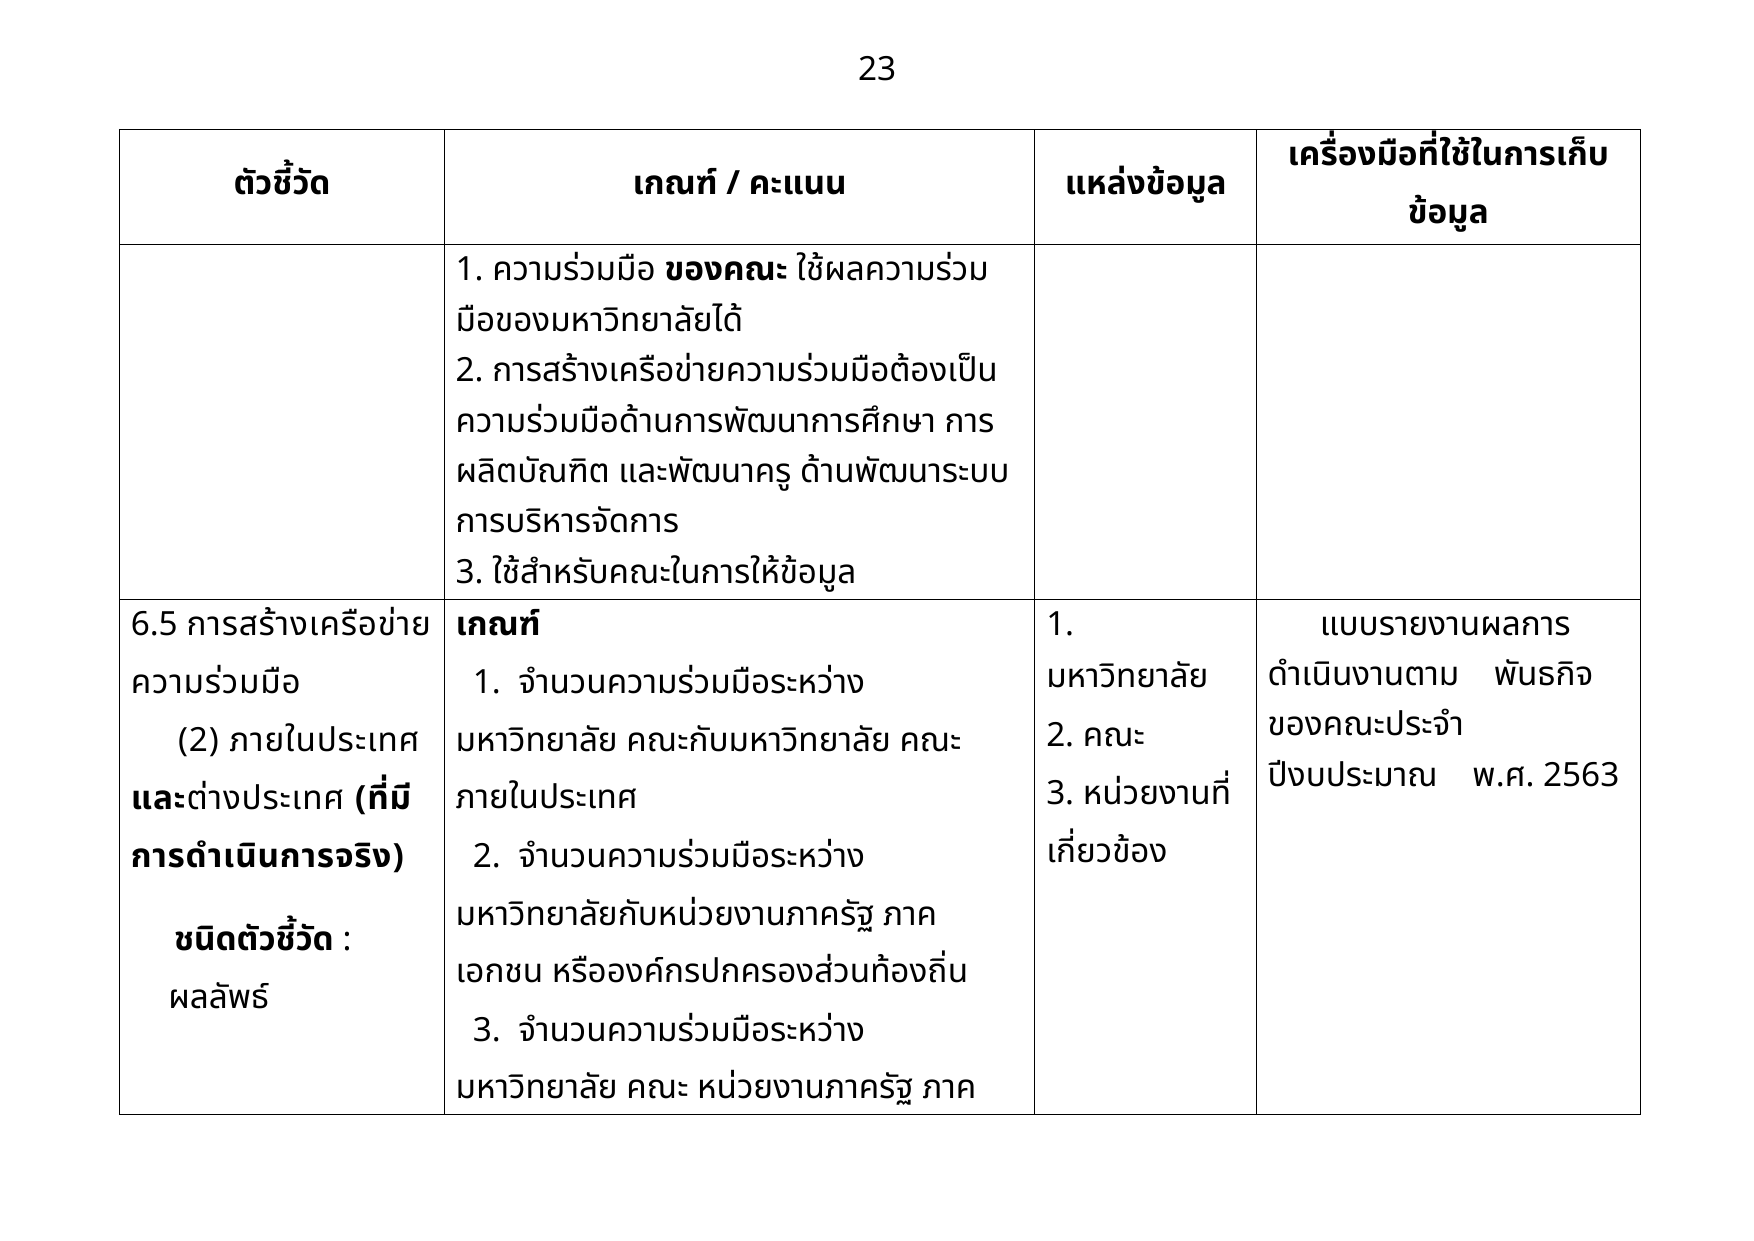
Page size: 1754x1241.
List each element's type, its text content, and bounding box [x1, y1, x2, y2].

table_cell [1035, 245, 1256, 598]
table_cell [1257, 600, 1640, 1114]
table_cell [1035, 600, 1256, 1114]
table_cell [1257, 245, 1640, 598]
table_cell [445, 245, 1034, 598]
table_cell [445, 600, 1034, 1114]
table_header ตัวชี้วัด [120, 130, 444, 244]
table_header แหล่งข้อมูล [1035, 130, 1256, 244]
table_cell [120, 245, 444, 598]
table_header เกณฑ์ / คะแนน [445, 130, 1034, 244]
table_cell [120, 600, 444, 1114]
table_header เครื่องมือที่ใช้ในการเก็บข้อมูล [1257, 130, 1640, 244]
